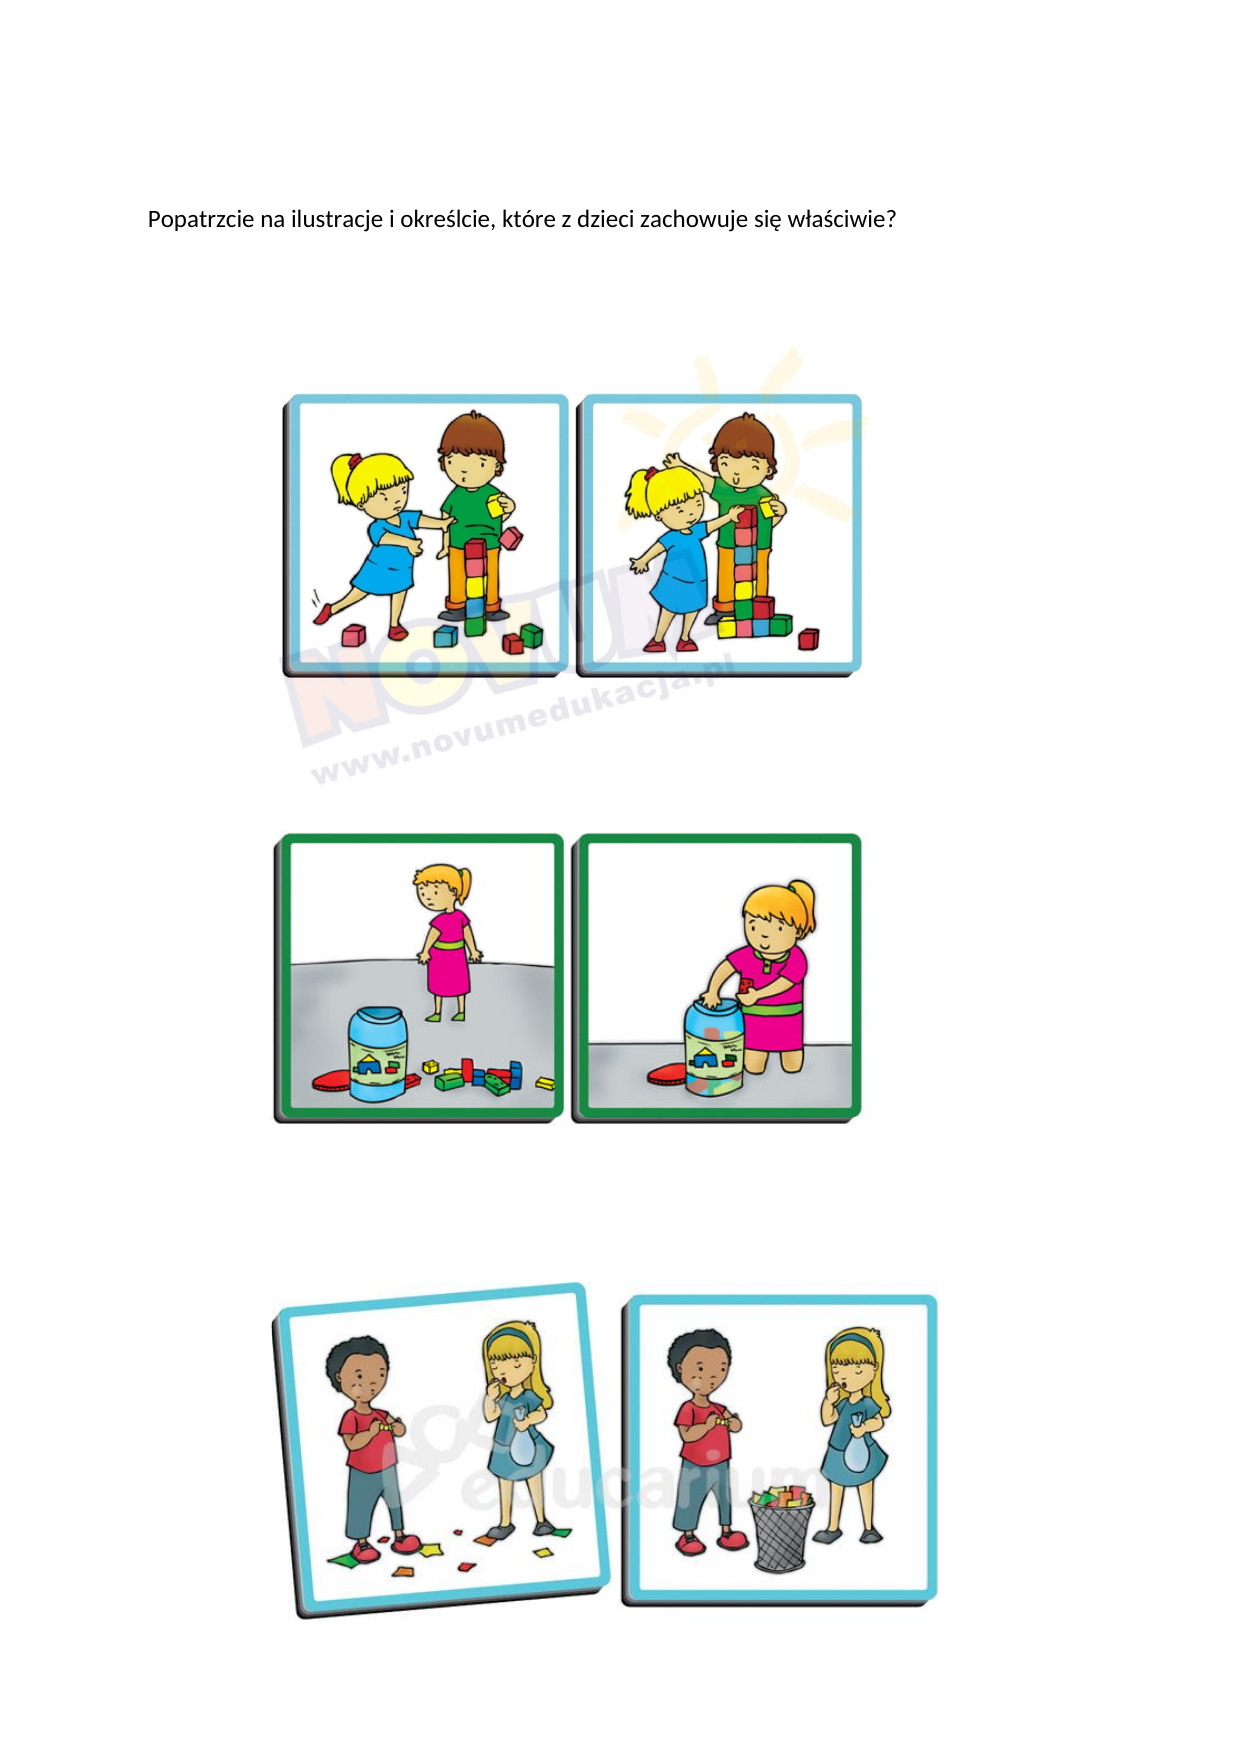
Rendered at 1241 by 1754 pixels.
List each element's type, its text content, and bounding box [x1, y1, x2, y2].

text Popatrzcie na ilustracje i określcie, które z dzieci zachowuje się właściwie? [148, 203, 1093, 234]
picture [216, 284, 938, 1164]
picture [271, 1282, 938, 1622]
